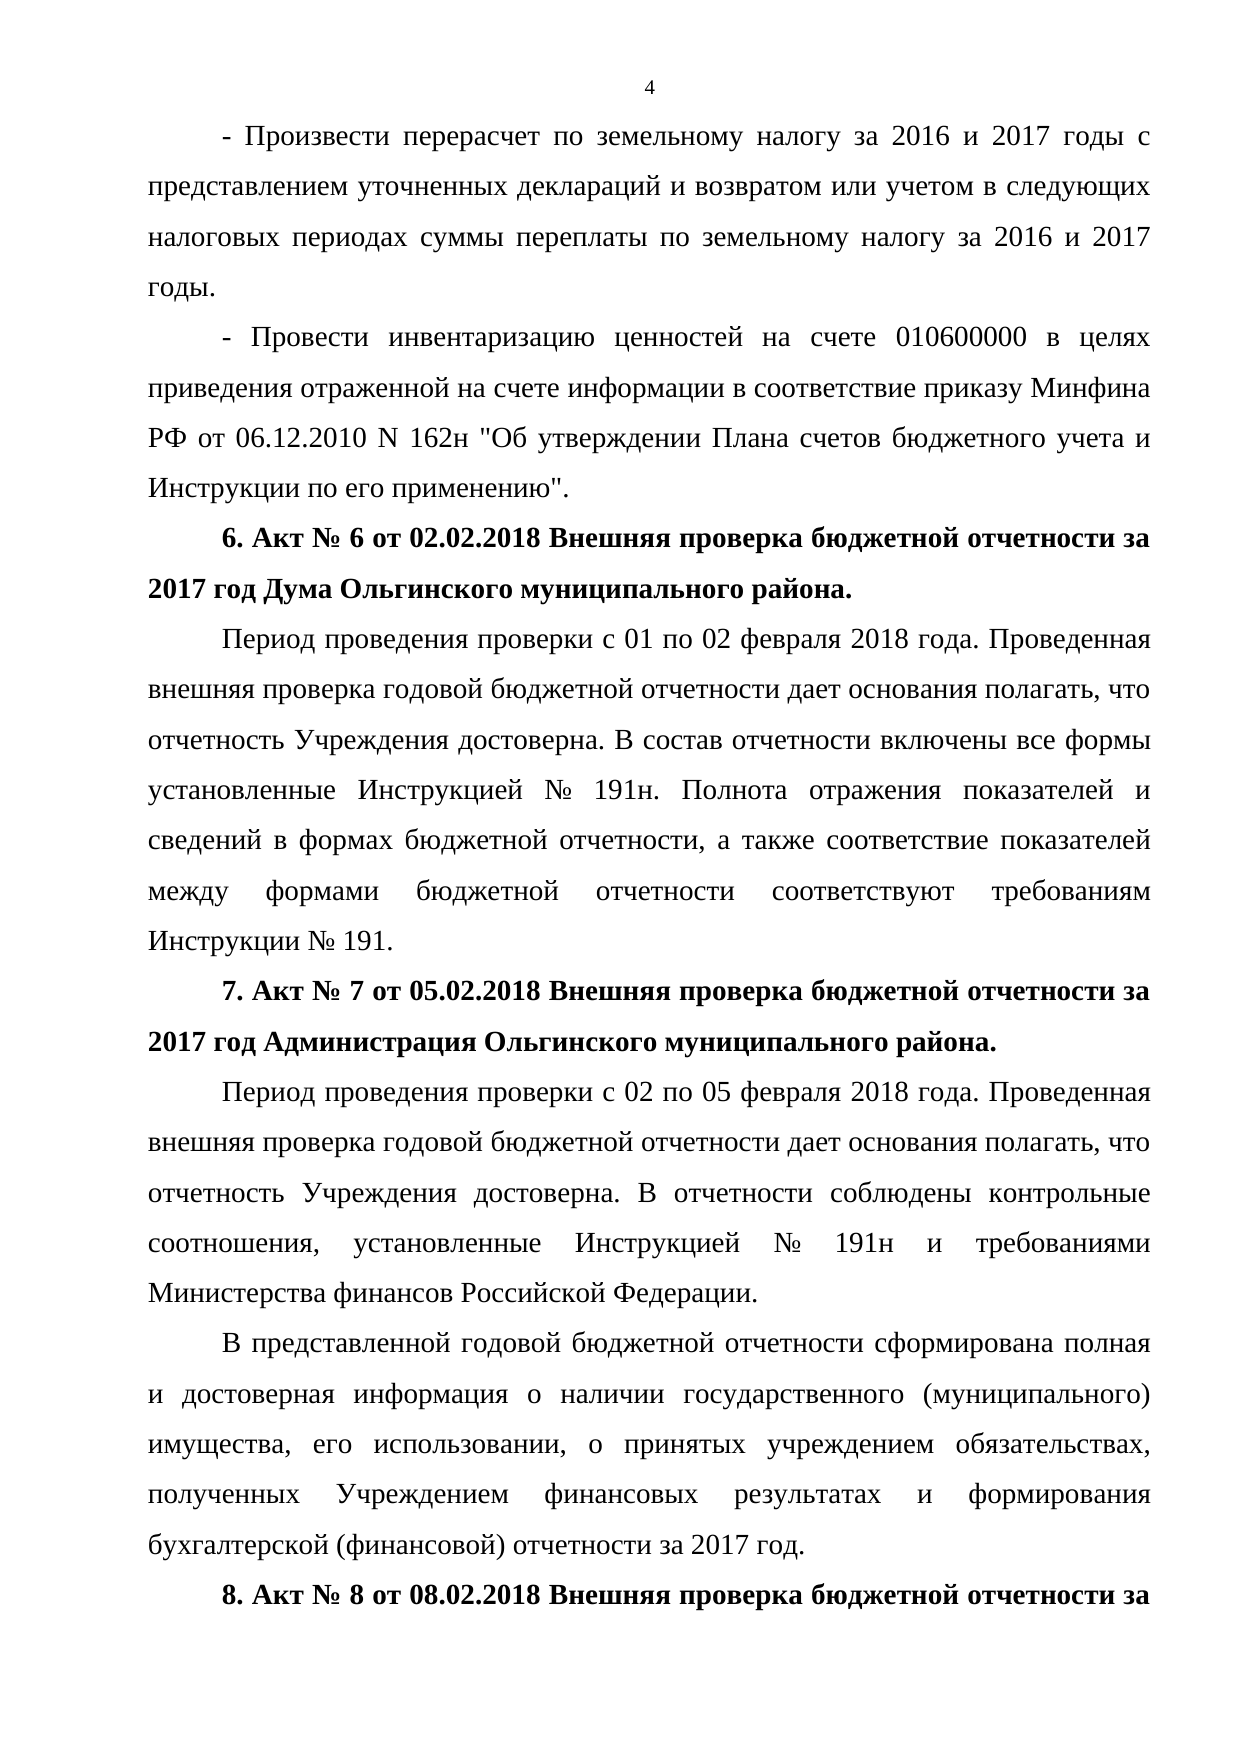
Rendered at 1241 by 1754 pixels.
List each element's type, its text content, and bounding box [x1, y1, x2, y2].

text В представленной годовой бюджетной отчетности сформирована полная и достоверная информация о наличии государственного (муниципального) имущества, его использовании, о принятых учреждением обязательствах, полученных Учреждением финансовых результатах и формирования бухгалтерской (финансовой) отчетности за 2017 год. [148, 1326, 1152, 1560]
text Период проведения проверки с 02 по 05 февраля 2018 года. Проведенная внешняя проверка годовой бюджетной отчетности дает основания полагать, что отчетность Учреждения достоверна. В отчетности соблюдены контрольные соотношения, установленные Инструкцией № 191н и требованиями Министерства финансов Российской Федерации. [148, 1074, 1152, 1309]
text 6. Акт № 6 от 02.02.2018 Внешняя проверка бюджетной отчетности за 2017 год Дума Ольгинского муниципального района. [148, 521, 1152, 604]
text Период проведения проверки с 01 по 02 февраля 2018 года. Проведенная внешняя проверка годовой бюджетной отчетности дает основания полагать, что отчетность Учреждения достоверна. В состав отчетности включены все формы установленные Инструкцией № 191н. Полнота отражения показателей и сведений в формах бюджетной отчетности, а также соответствие показателей между формами бюджетной отчетности соответствуют требованиям Инструкции № 191. [148, 621, 1152, 957]
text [148, 1577, 1152, 1611]
subtitle - Провести инвентаризацию ценностей на счете 010600000 в целях приведения отраженной на счете информации в соответствие приказу Минфина РФ от 06.12.2010 N 162н "Об утверждении Плана счетов бюджетного учета и Инструкции по его применению". [148, 319, 1152, 504]
text - Произвести перерасчет по земельному налогу за 2016 и 2017 годы с представлением уточненных деклараций и возвратом или учетом в следующих налоговых периодах суммы переплаты по земельному налогу за 2016 и 2017 годы. [148, 118, 1152, 303]
text 7. Акт № 7 от 05.02.2018 Внешняя проверка бюджетной отчетности за 2017 год Администрация Ольгинского муниципального района. [148, 973, 1152, 1057]
